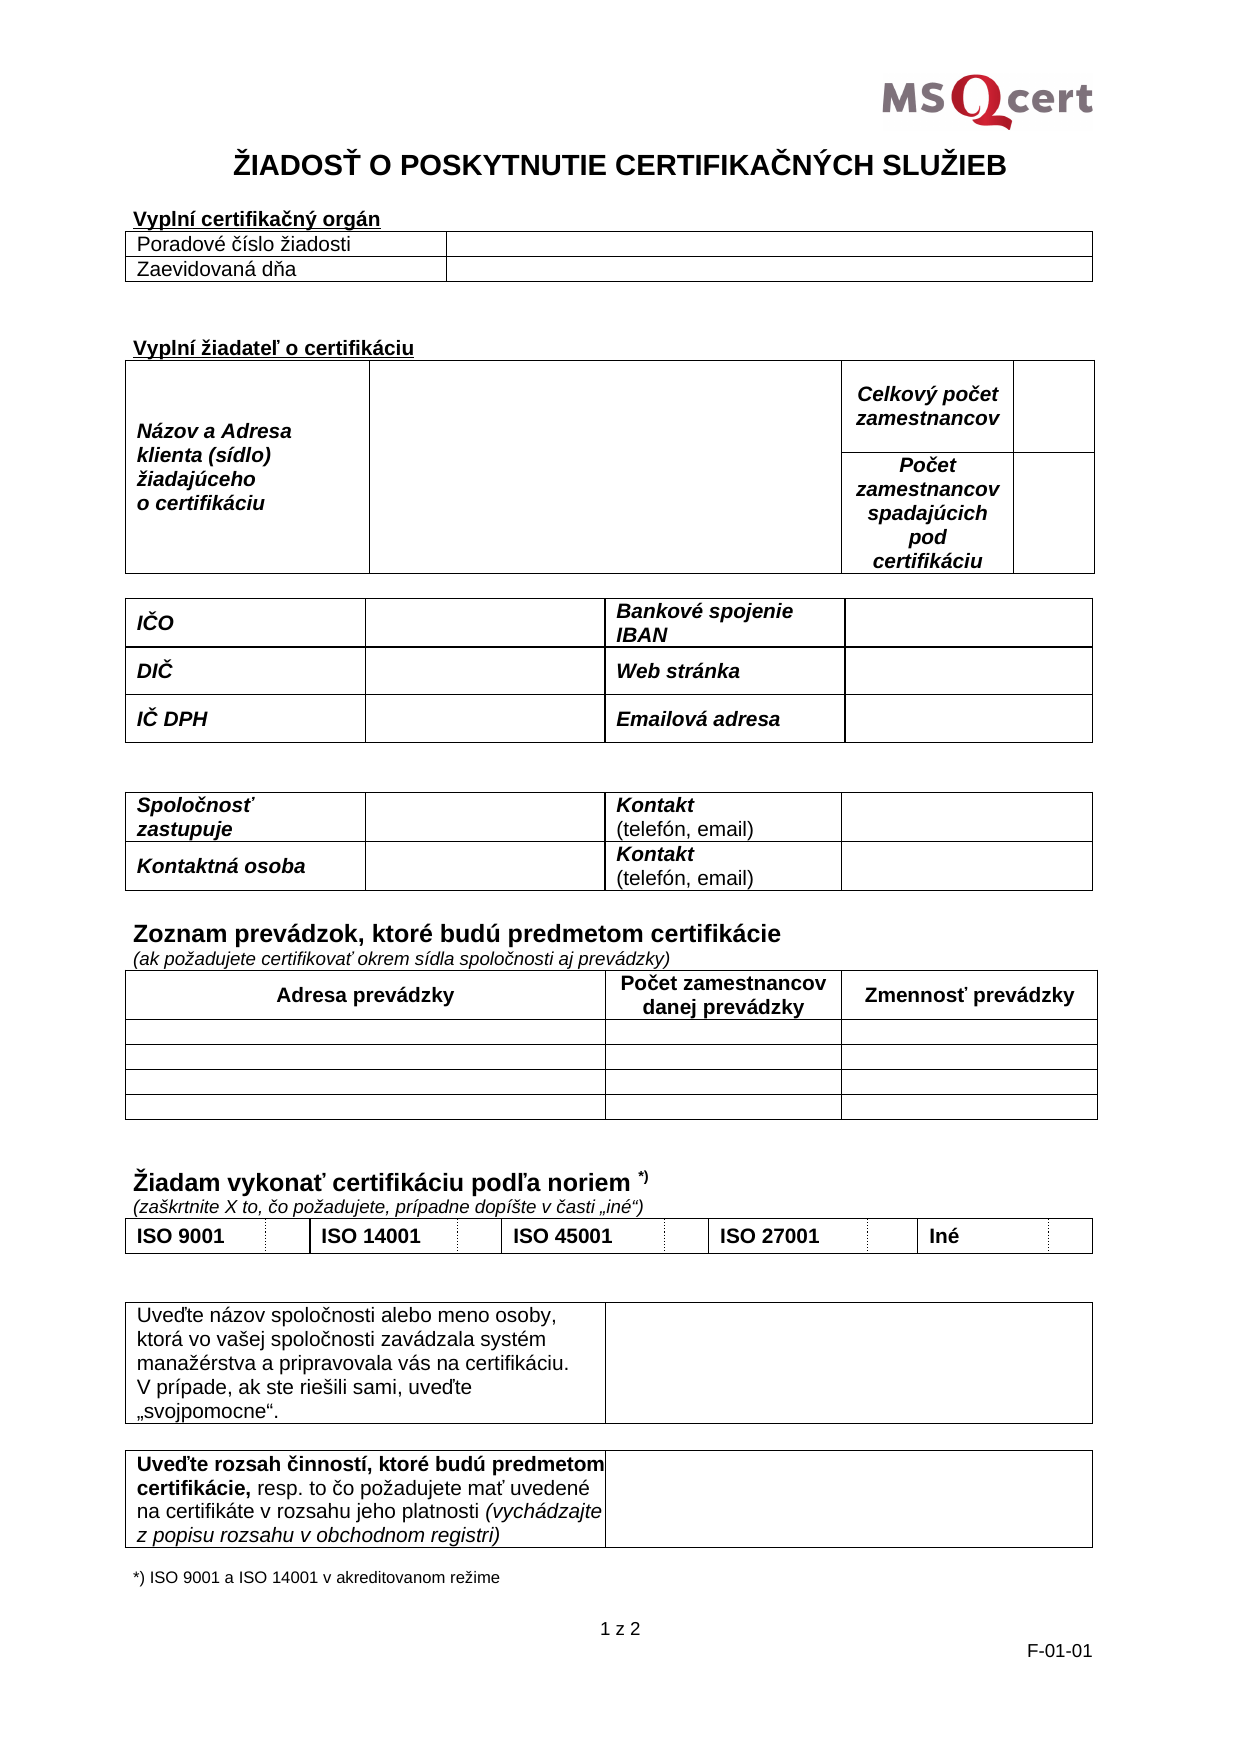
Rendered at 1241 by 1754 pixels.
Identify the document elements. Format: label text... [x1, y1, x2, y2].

table_cell [606, 1020, 841, 1043]
table_header [1014, 361, 1094, 452]
table_header Bankové spojenie IBAN [606, 599, 844, 646]
table_cell Kontaktná osoba [126, 842, 365, 889]
text Žiadam vykonať certifikáciu podľa noriem *) [133, 1167, 1093, 1196]
table_header [366, 599, 604, 646]
table_cell [842, 1045, 1097, 1068]
table_header [846, 599, 1092, 646]
table_cell [842, 1095, 1097, 1118]
text (zaškrtnite X to, čo požadujete, prípadne dopíšte v časti „iné“) [133, 1196, 1093, 1218]
table_cell [366, 842, 604, 889]
table_cell [126, 1020, 605, 1043]
table_cell [846, 695, 1092, 742]
table_header ISO 14001 [311, 1219, 458, 1253]
table_header [665, 1219, 708, 1253]
table_header Celkový počet zamestnancov [842, 361, 1013, 452]
table_header [458, 1219, 501, 1253]
table_header ISO 27001 [709, 1219, 868, 1253]
table_cell [846, 648, 1092, 694]
table_header [366, 793, 604, 841]
table_header ISO 45001 [502, 1219, 664, 1253]
table_header [868, 1219, 917, 1253]
table_cell [842, 842, 1092, 889]
text Zoznam prevádzok, ktoré budú predmetom certifikácie [133, 919, 1093, 948]
table_header Iné [918, 1219, 1048, 1253]
picture [882, 73, 1093, 131]
table_cell [126, 1095, 605, 1118]
text Vyplní certifikačný orgán [133, 207, 1093, 231]
table_header [266, 1219, 309, 1253]
table_cell [366, 695, 604, 742]
table_cell Zaevidovaná dňa [126, 257, 446, 281]
table_cell DIČ [126, 648, 365, 694]
table_header [606, 1303, 1092, 1423]
table_header Uveďte názov spoločnosti alebo meno osoby, ktorá vo vašej spoločnosti zavádzala systém manažérstva a pripravovala vás na certifikáciu. V prípade, ak ste riešili sami, uveďte „svojpomocne“. [126, 1303, 605, 1423]
table_header [842, 793, 1092, 841]
table_cell [447, 257, 1092, 281]
table_header ISO 9001 [126, 1219, 266, 1253]
table_cell Kontakt (telefón, email) [606, 842, 841, 889]
table_header [447, 232, 1092, 256]
table_header Kontakt (telefón, email) [606, 793, 841, 841]
table_cell [606, 1095, 841, 1118]
table_header [1048, 1219, 1092, 1253]
table_cell [1014, 453, 1094, 572]
table_header Zmennosť prevádzky [842, 971, 1097, 1018]
table_cell [126, 1070, 605, 1093]
table_header Názov a Adresa klienta (sídlo) žiadajúceho o certifikáciu [126, 361, 369, 572]
table_cell [126, 1045, 605, 1068]
table_cell Emailová adresa [606, 695, 844, 742]
table_cell [606, 1045, 841, 1068]
table_cell IČ DPH [126, 695, 365, 742]
table_cell Počet zamestnancov spadajúcich pod certifikáciu [842, 453, 1013, 572]
text Vyplní žiadateľ o certifikáciu [133, 336, 1093, 360]
table_header Uveďte rozsah činností, ktoré budú predmetom certifikácie, resp. to čo požadujete mať uvedené na certifikáte v rozsahu jeho platnosti (vychádzajte z popisu rozsahu v obchodnom registri) [126, 1451, 605, 1547]
table_header Adresa prevádzky [126, 971, 605, 1018]
table_cell [842, 1070, 1097, 1093]
table_header Poradové číslo žiadosti [126, 232, 446, 256]
table_cell [606, 1070, 841, 1093]
text ŽIADOSŤ O POSKYTNUTIE CERTIFIKAČNÝCH SLUŽIEB [148, 148, 1093, 181]
text *) ISO 9001 a ISO 14001 v akreditovanom režime [133, 1567, 1107, 1587]
table_header [370, 361, 841, 572]
text (ak požadujete certifikovať okrem sídla spoločnosti aj prevádzky) [133, 948, 1093, 969]
table_header Spoločnosť zastupuje [126, 793, 365, 841]
table_header IČO [126, 599, 365, 646]
table_header [606, 1451, 1092, 1547]
table_cell [842, 1020, 1097, 1043]
table_cell [366, 648, 604, 694]
table_header Počet zamestnancov danej prevádzky [606, 971, 841, 1018]
table_cell Web stránka [606, 648, 844, 694]
